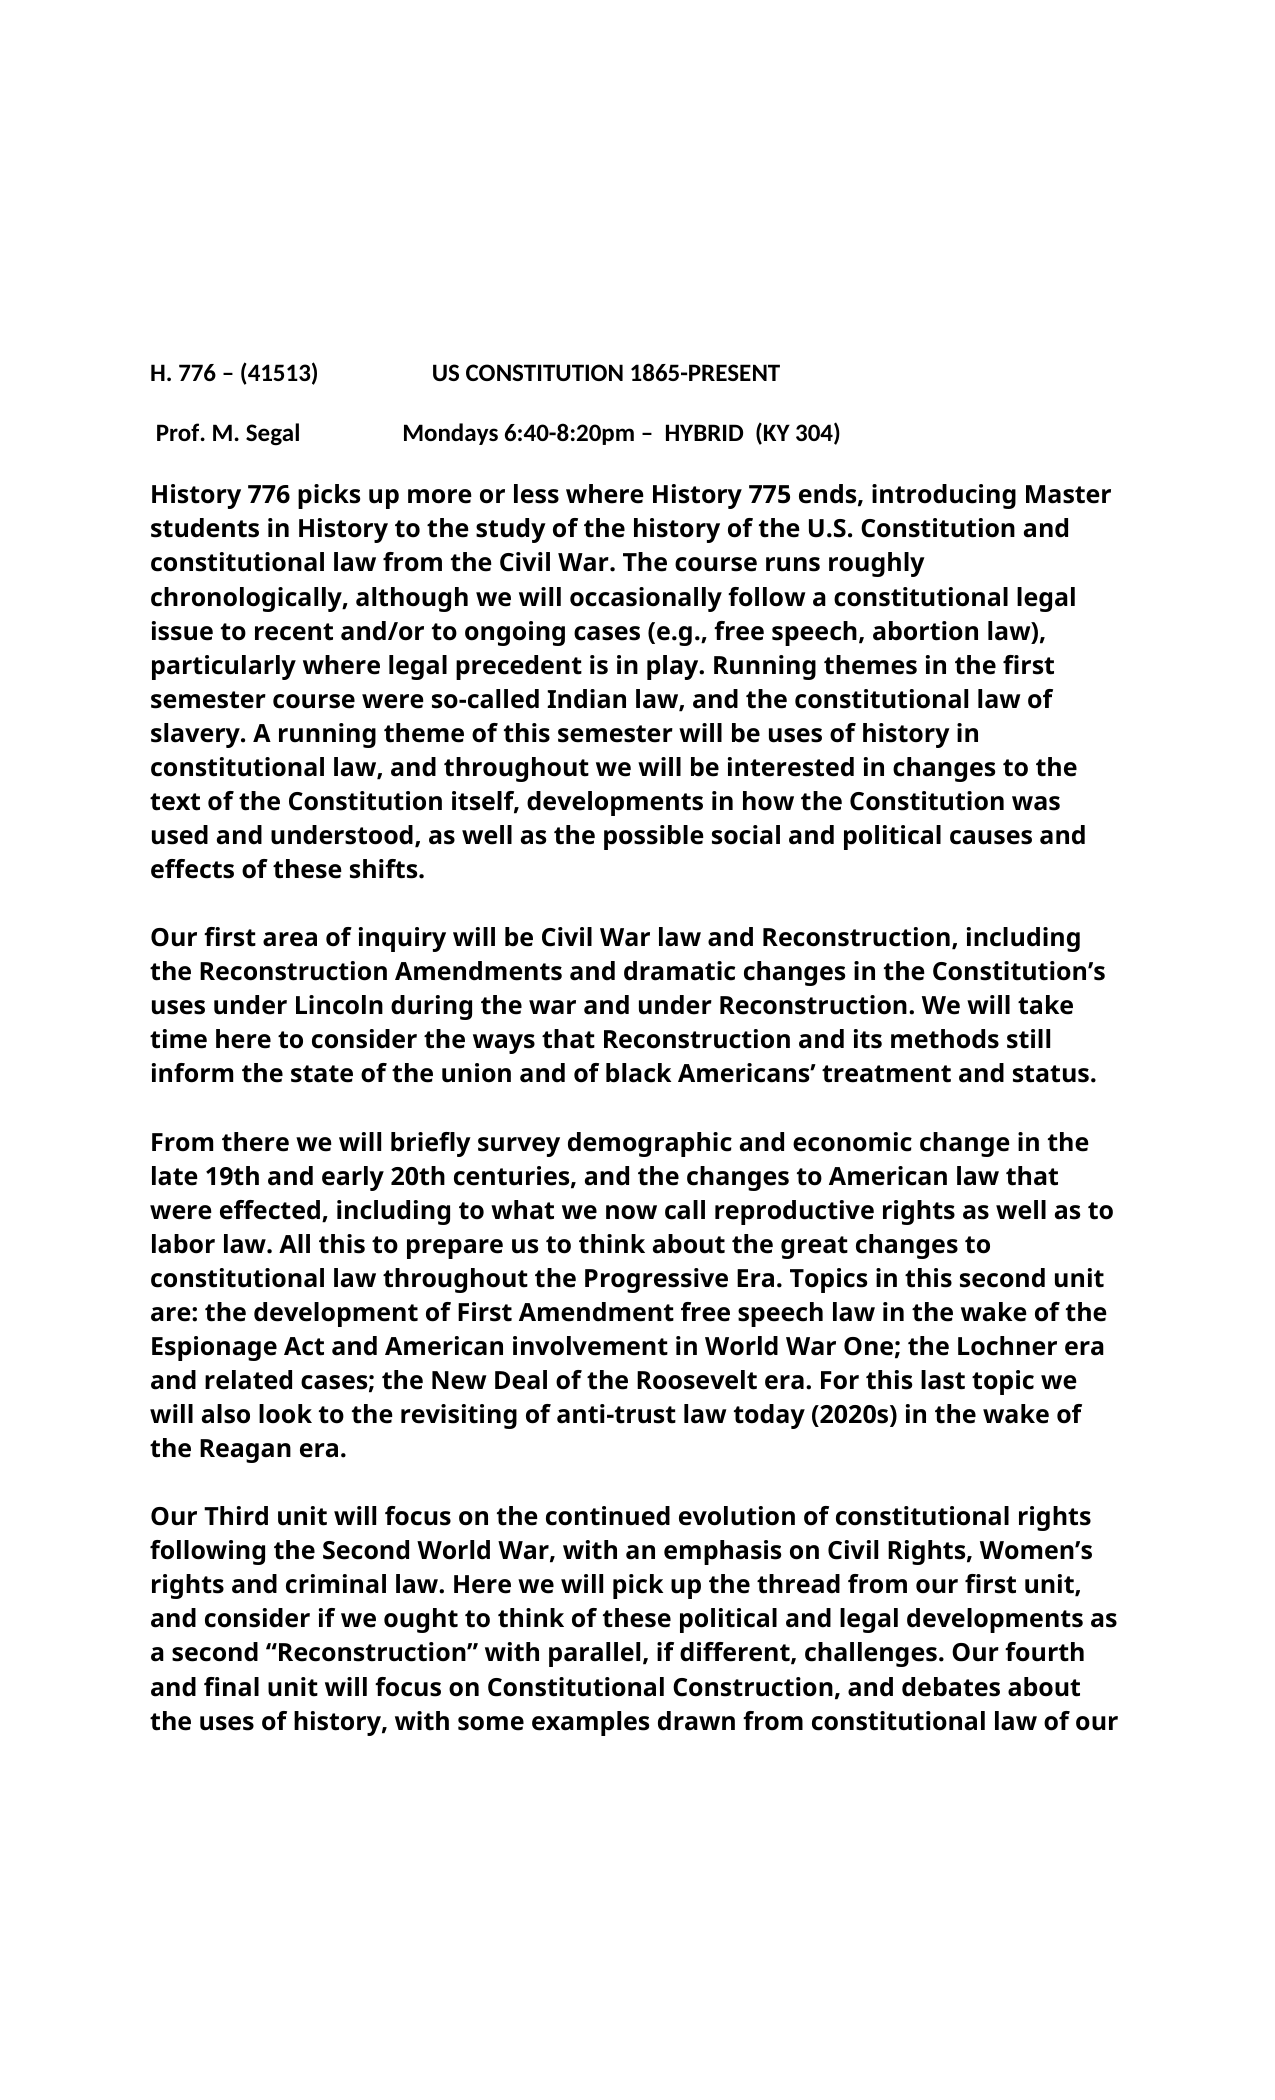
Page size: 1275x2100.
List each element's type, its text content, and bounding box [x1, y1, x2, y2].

text History 776 picks up more or less where History 775 ends, introducing Master students in History to the study of the history of the U.S. Constitution and constitutional law from the Civil War. The course runs roughly chronologically, although we will occasionally follow a constitutional legal issue to recent and/or to ongoing cases (e.g., free speech, abortion law), particularly where legal precedent is in play. Running themes in the first semester course were so-called Indian law, and the constitutional law of slavery. A running theme of this semester will be uses of history in constitutional law, and throughout we will be interested in changes to the text of the Constitution itself, developments in how the Constitution was used and understood, as well as the possible social and political causes and effects of these shifts. [150, 477, 1125, 886]
text From there we will briefly survey demographic and economic change in the late 19th and early 20th centuries, and the changes to American law that were effected, including to what we now call reproductive rights as well as to labor law. All this to prepare us to think about the great changes to constitutional law throughout the Progressive Era. Topics in this second unit are: the development of First Amendment free speech law in the wake of the Espionage Act and American involvement in World War One; the Lochner era and related cases; the New Deal of the Roosevelt era. For this last topic we will also look to the revisiting of anti-trust law today (2020s) in the wake of the Reagan era. [150, 1124, 1125, 1465]
text H. 776 – (41513) US CONSTITUTION 1865-PRESENT [150, 358, 1125, 388]
text Prof. M. Segal Mondays 6:40-8:20pm – HYBRID (KY 304) [150, 417, 1125, 448]
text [150, 1499, 1125, 1737]
text Our first area of inquiry will be Civil War law and Reconstruction, including the Reconstruction Amendments and dramatic changes in the Constitution’s uses under Lincoln during the war and under Reconstruction. We will take time here to consider the ways that Reconstruction and its methods still inform the state of the union and of black Americans’ treatment and status. [150, 920, 1125, 1090]
